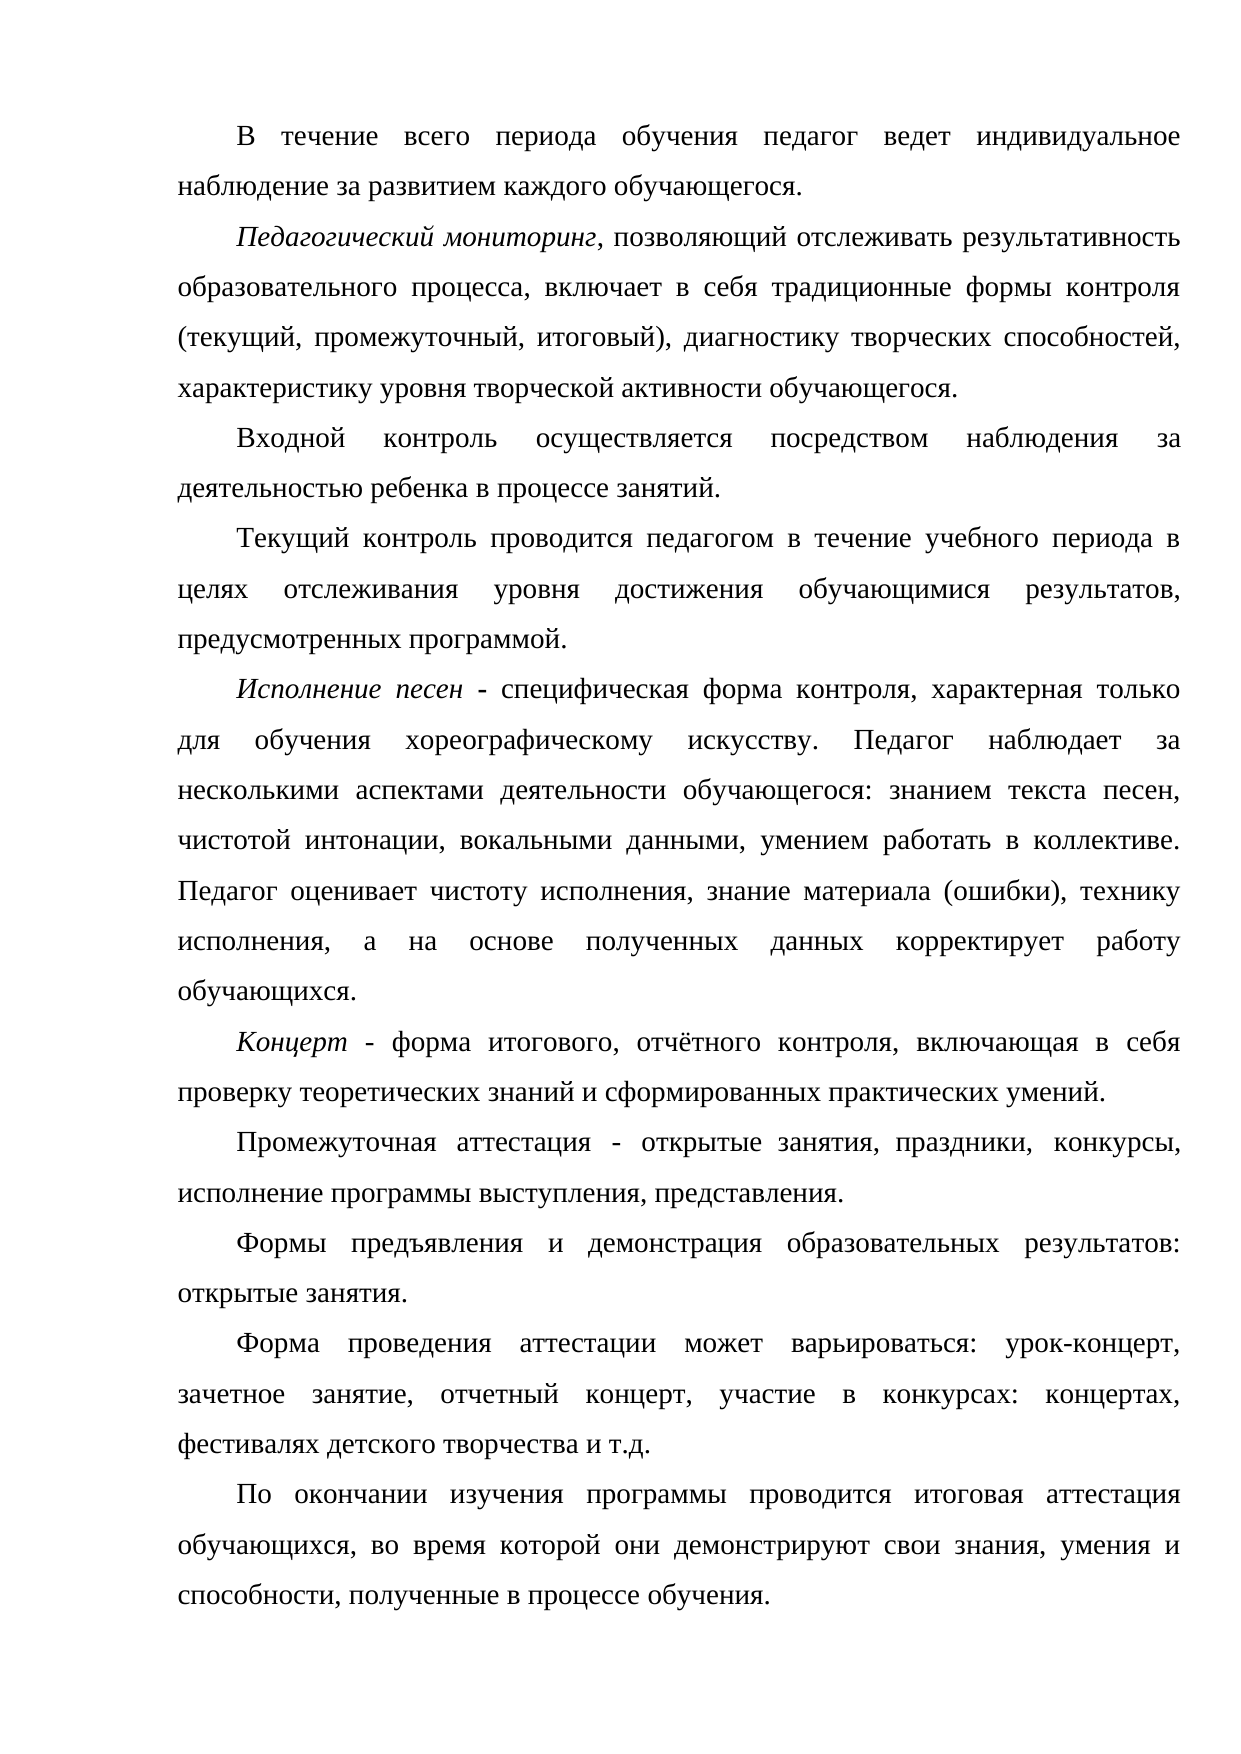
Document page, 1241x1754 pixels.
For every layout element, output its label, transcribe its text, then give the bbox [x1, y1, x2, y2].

text Входной контроль осуществляется посредством наблюдения за деятельностью ребенка в процессе занятий. [177, 420, 1181, 504]
list Исполнение песен - специфическая форма контроля, характерная только для обучения хореографическому искусству. Педагог наблюдает за несколькими аспектами деятельности обучающегося: знанием текста песен, чистотой интонации, вокальными данными, умением работать в коллективе. Педагог оценивает чистоту исполнения, знание материала (ошибки), технику исполнения, а на основе полученных данных корректирует работу обучающихся. [177, 672, 1181, 1007]
text Формы предъявления и демонстрация образовательных результатов: открытые занятия. [177, 1225, 1181, 1309]
text Педагогический мониторинг, позволяющий отслеживать результативность образовательного процесса, включает в себя традиционные формы контроля (текущий, промежуточный, итоговый), диагностику творческих способностей, характеристику уровня творческой активности обучающегося. [177, 219, 1181, 403]
text Промежуточная аттестация - открытые занятия, праздники, конкурсы, исполнение программы выступления, представления. [177, 1124, 1181, 1208]
text По окончании изучения программы проводится итоговая аттестация обучающихся, во время которой они демонстрируют свои знания, умения и способности, полученные в процессе обучения. [177, 1477, 1181, 1611]
text Форма проведения аттестации может варьироваться: урок-концерт, зачетное занятие, отчетный концерт, участие в конкурсах: концертах, фестивалях детского творчества и т.д. [177, 1326, 1181, 1460]
text Текущий контроль проводится педагогом в течение учебного периода в целях отслеживания уровня достижения обучающимися результатов, предусмотренных программой. [177, 521, 1181, 655]
text В течение всего периода обучения педагог ведет индивидуальное наблюдение за развитием каждого обучающегося. [177, 118, 1181, 202]
list Концерт - форма итогового, отчётного контроля, включающая в себя проверку теоретических знаний и сформированных практических умений. [177, 1024, 1181, 1108]
